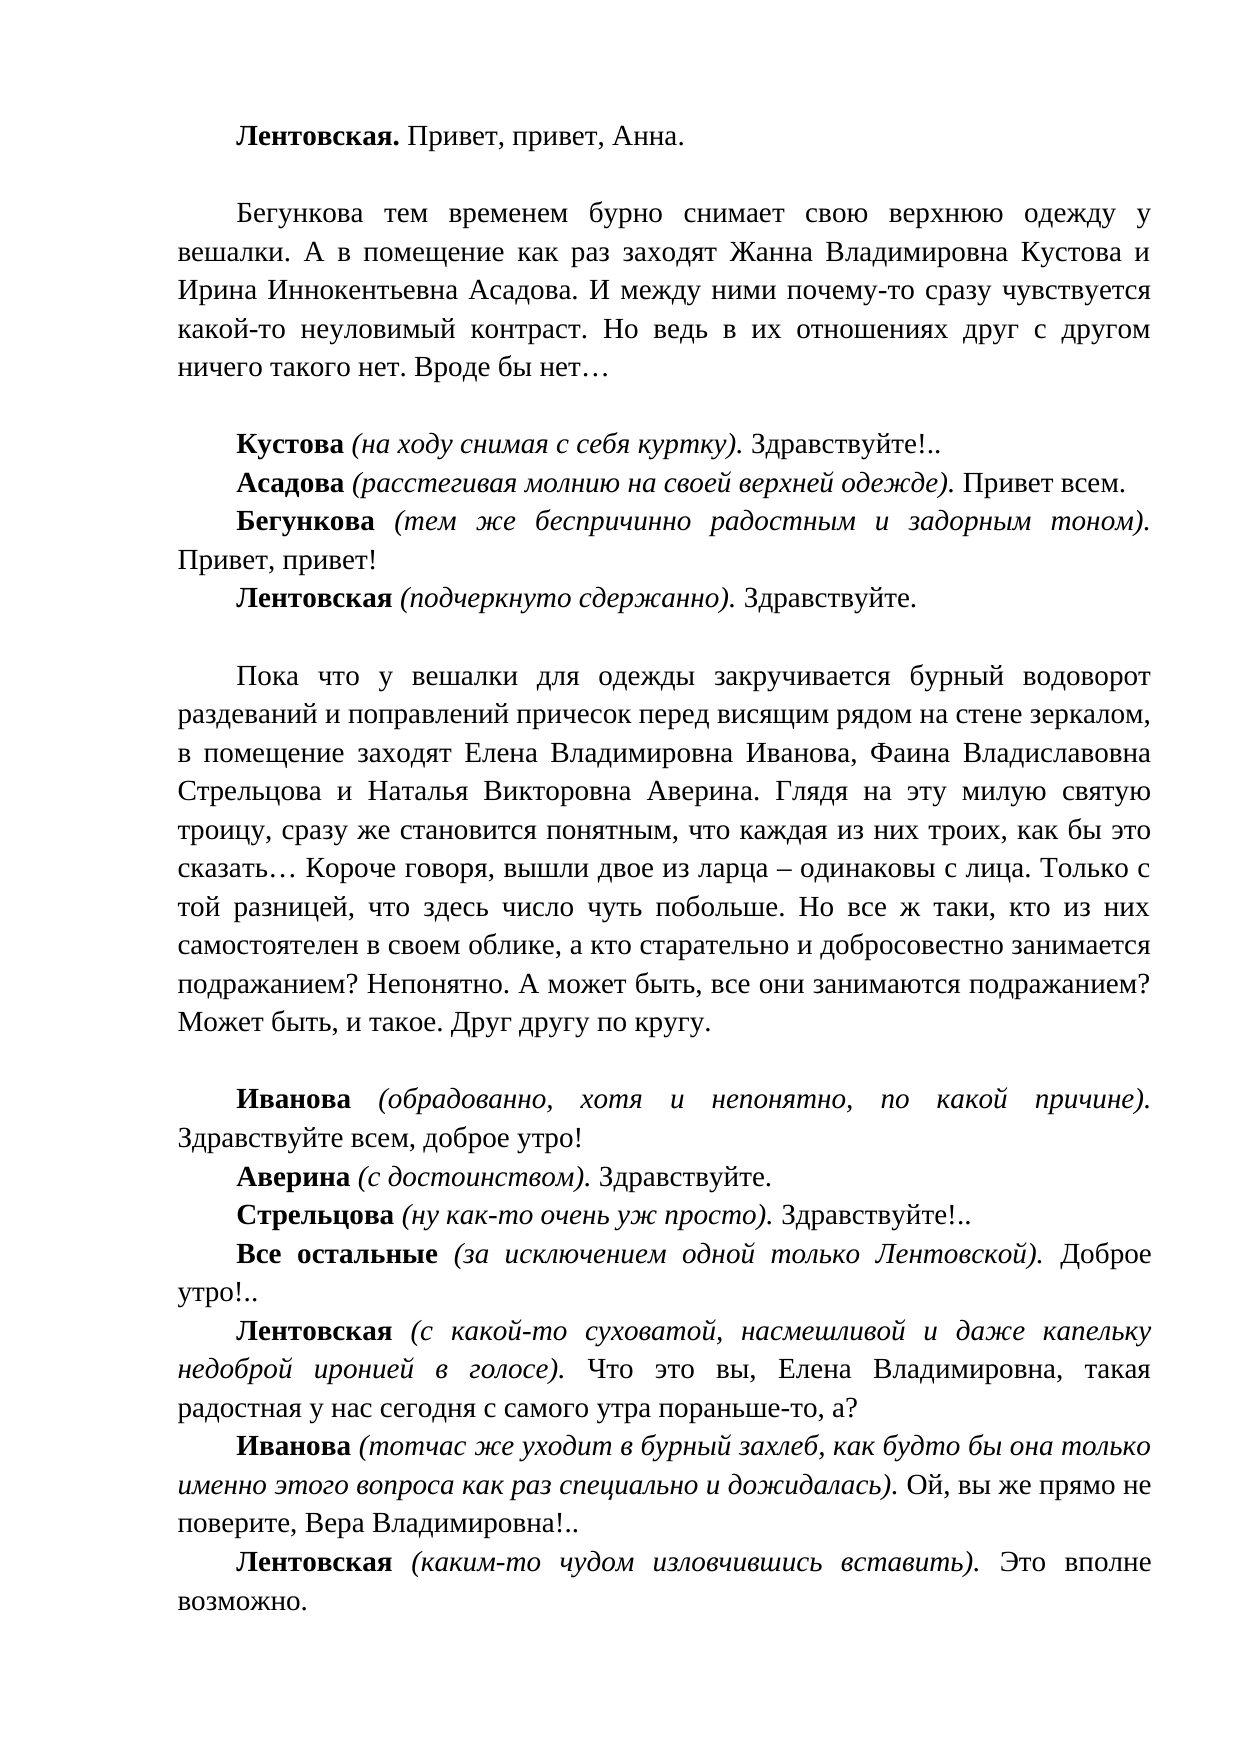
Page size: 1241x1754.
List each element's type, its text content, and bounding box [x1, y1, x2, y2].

text Аверина (с достоинством). Здравствуйте. [177, 1159, 1152, 1192]
text Лентовская. Привет, привет, Анна. [177, 118, 1152, 152]
text Пока что у вешалки для одежды закручивается бурный водоворот раздеваний и поправлений причесок перед висящим рядом на стене зеркалом, в помещение заходят Елена Владимировна Иванова, Фаина Владиславовна Стрельцова и Наталья Викторовна Аверина. Глядя на эту милую святую троицу, сразу же становится понятным, что каждая из них троих, как бы это сказать… Короче говоря, вышли двое из ларца – одинаковы с лица. Только с той разницей, что здесь число чуть побольше. Но все ж таки, кто из них самостоятелен в своем облике, а кто старательно и добросовестно занимается подражанием? Непонятно. А может быть, все они занимаются подражанием? Может быть, и такое. Друг другу по кругу. [177, 658, 1152, 1038]
text Иванова (тотчас же уходит в бурный захлеб, как будто бы она только именно этого вопроса как раз специально и дожидалась). Ой, вы же прямо не поверите, Вера Владимировна!.. [177, 1428, 1152, 1539]
text Кустова (на ходу снимая с себя куртку). Здравствуйте!.. [177, 426, 1152, 460]
text Бегункова тем временем бурно снимает свою верхнюю одежду у вешалки. А в помещение как раз заходят Жанна Владимировна Кустова и Ирина Иннокентьевна Асадова. И между ними почему-то сразу чувствуется какой-то неуловимый контраст. Но ведь в их отношениях друг с другом ничего такого нет. Вроде бы нет… [177, 195, 1152, 383]
text Бегункова (тем же беспричинно радостным и задорным тоном). Привет, привет! [177, 503, 1152, 576]
text Лентовская (подчеркнуто сдержанно). Здравствуйте. [177, 581, 1152, 614]
text Асадова (расстегивая молнию на своей верхней одежде). Привет всем. [177, 465, 1152, 498]
text Все остальные (за исключением одной только Лентовской). Доброе утро!.. [177, 1236, 1152, 1308]
text Лентовская (каким-то чудом изловчившись вставить). Это вполне возможно. [177, 1544, 1152, 1616]
text Стрельцова (ну как-то очень уж просто). Здравствуйте!.. [177, 1197, 1152, 1231]
text Иванова (обрадованно, хотя и непонятно, по какой причине). Здравствуйте всем, доброе утро! [177, 1082, 1152, 1154]
text Лентовская (с какой-то суховатой, насмешливой и даже капельку недоброй иронией в голосе). Что это вы, Елена Владимировна, такая радостная у нас сегодня с самого утра пораньше-то, а? [177, 1313, 1152, 1423]
